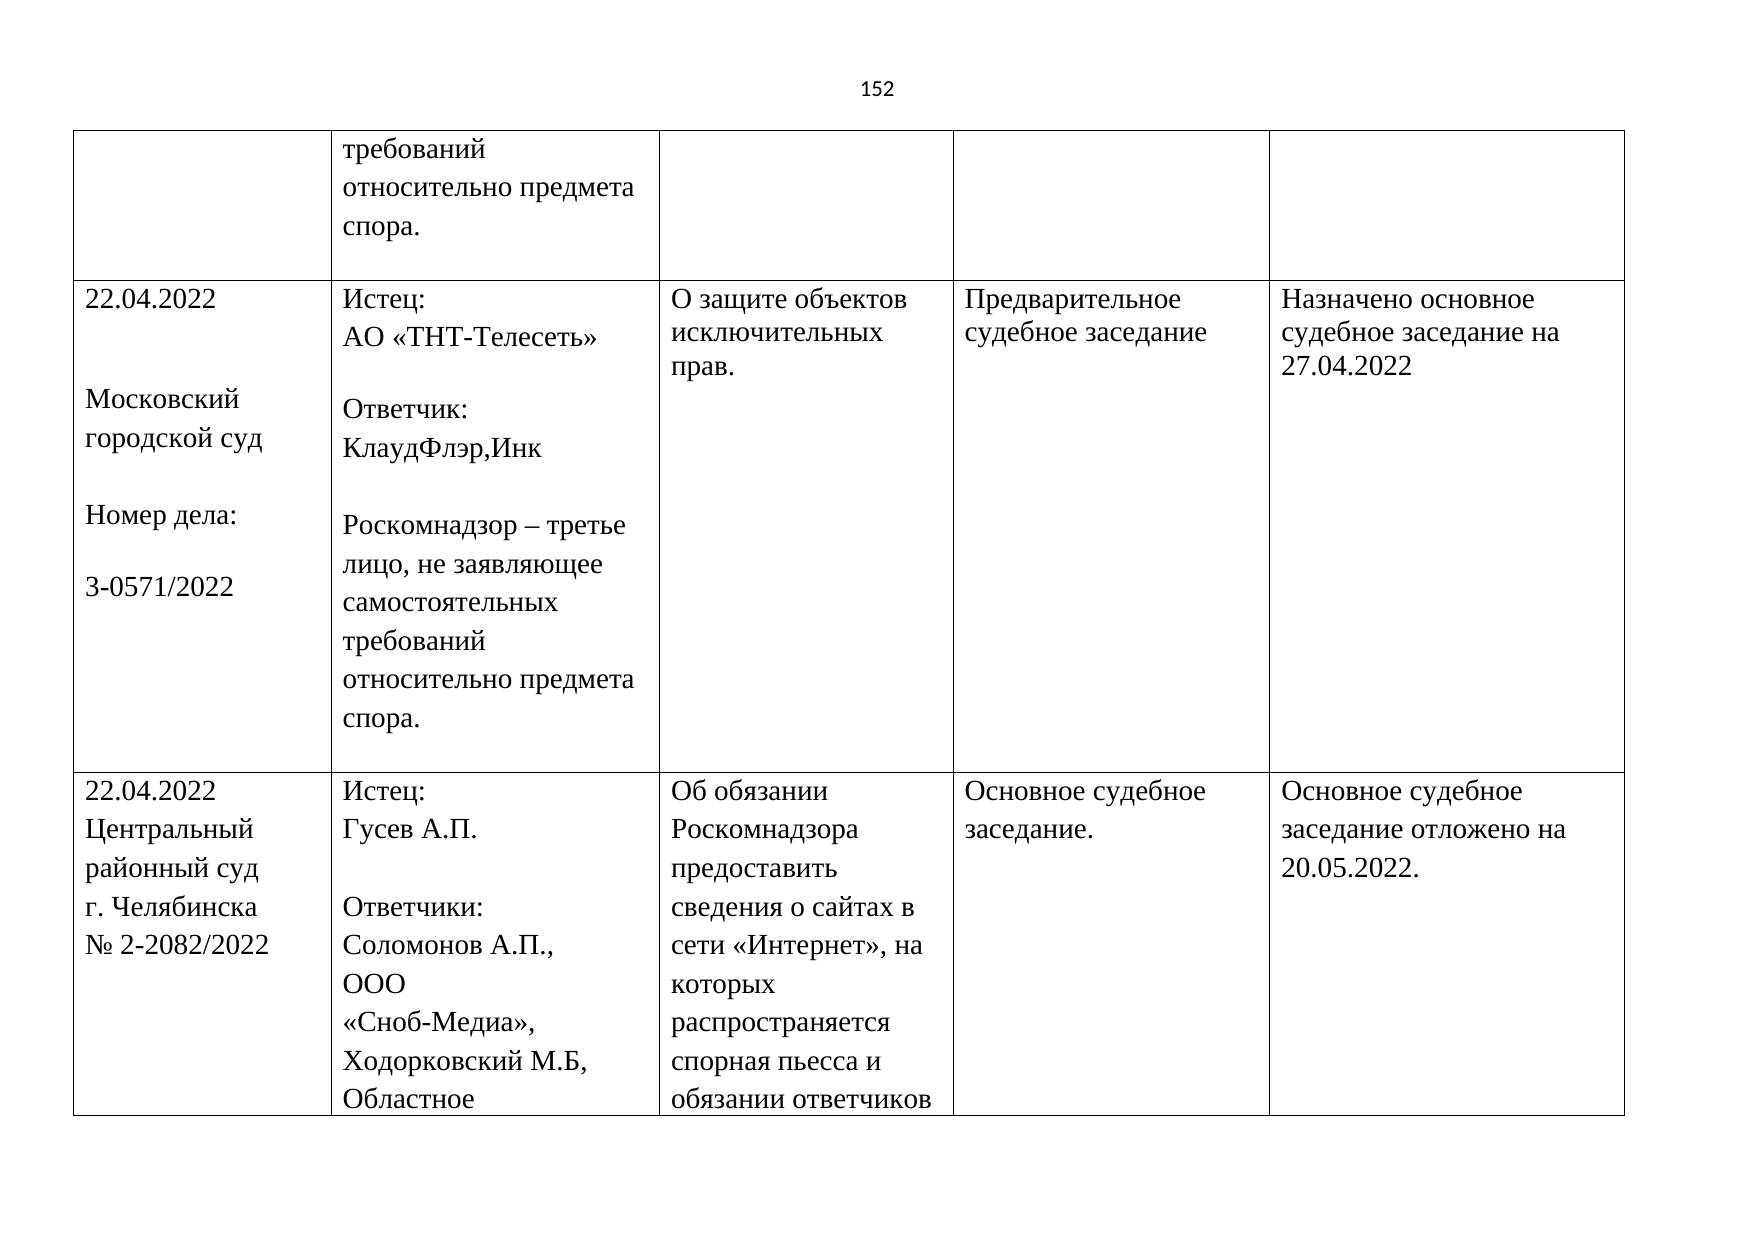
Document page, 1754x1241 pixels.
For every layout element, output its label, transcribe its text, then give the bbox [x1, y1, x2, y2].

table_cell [954, 773, 1269, 1115]
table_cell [954, 131, 1269, 280]
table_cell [74, 773, 331, 1115]
table_cell Назначено основное судебное заседание на 27.04.2022 [1270, 281, 1624, 772]
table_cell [1270, 131, 1624, 280]
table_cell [660, 131, 953, 280]
table_cell О защите объектов исключительных прав. [660, 281, 953, 772]
table_cell 22.04.2022 Московский городской суд Номер дела: 3-0571/2022 [74, 281, 331, 772]
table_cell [1270, 773, 1624, 1115]
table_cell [332, 773, 659, 1115]
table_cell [332, 131, 659, 280]
table_cell Истец: АО «ТНТ-Телесеть» Ответчик: КлаудФлэр,Инк Роскомнадзор – третье лицо, не заявляющее самостоятельных требований относительно предмета спора. [332, 281, 659, 772]
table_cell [74, 131, 331, 280]
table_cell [660, 773, 953, 1115]
table_cell Предварительное судебное заседание [954, 281, 1269, 772]
